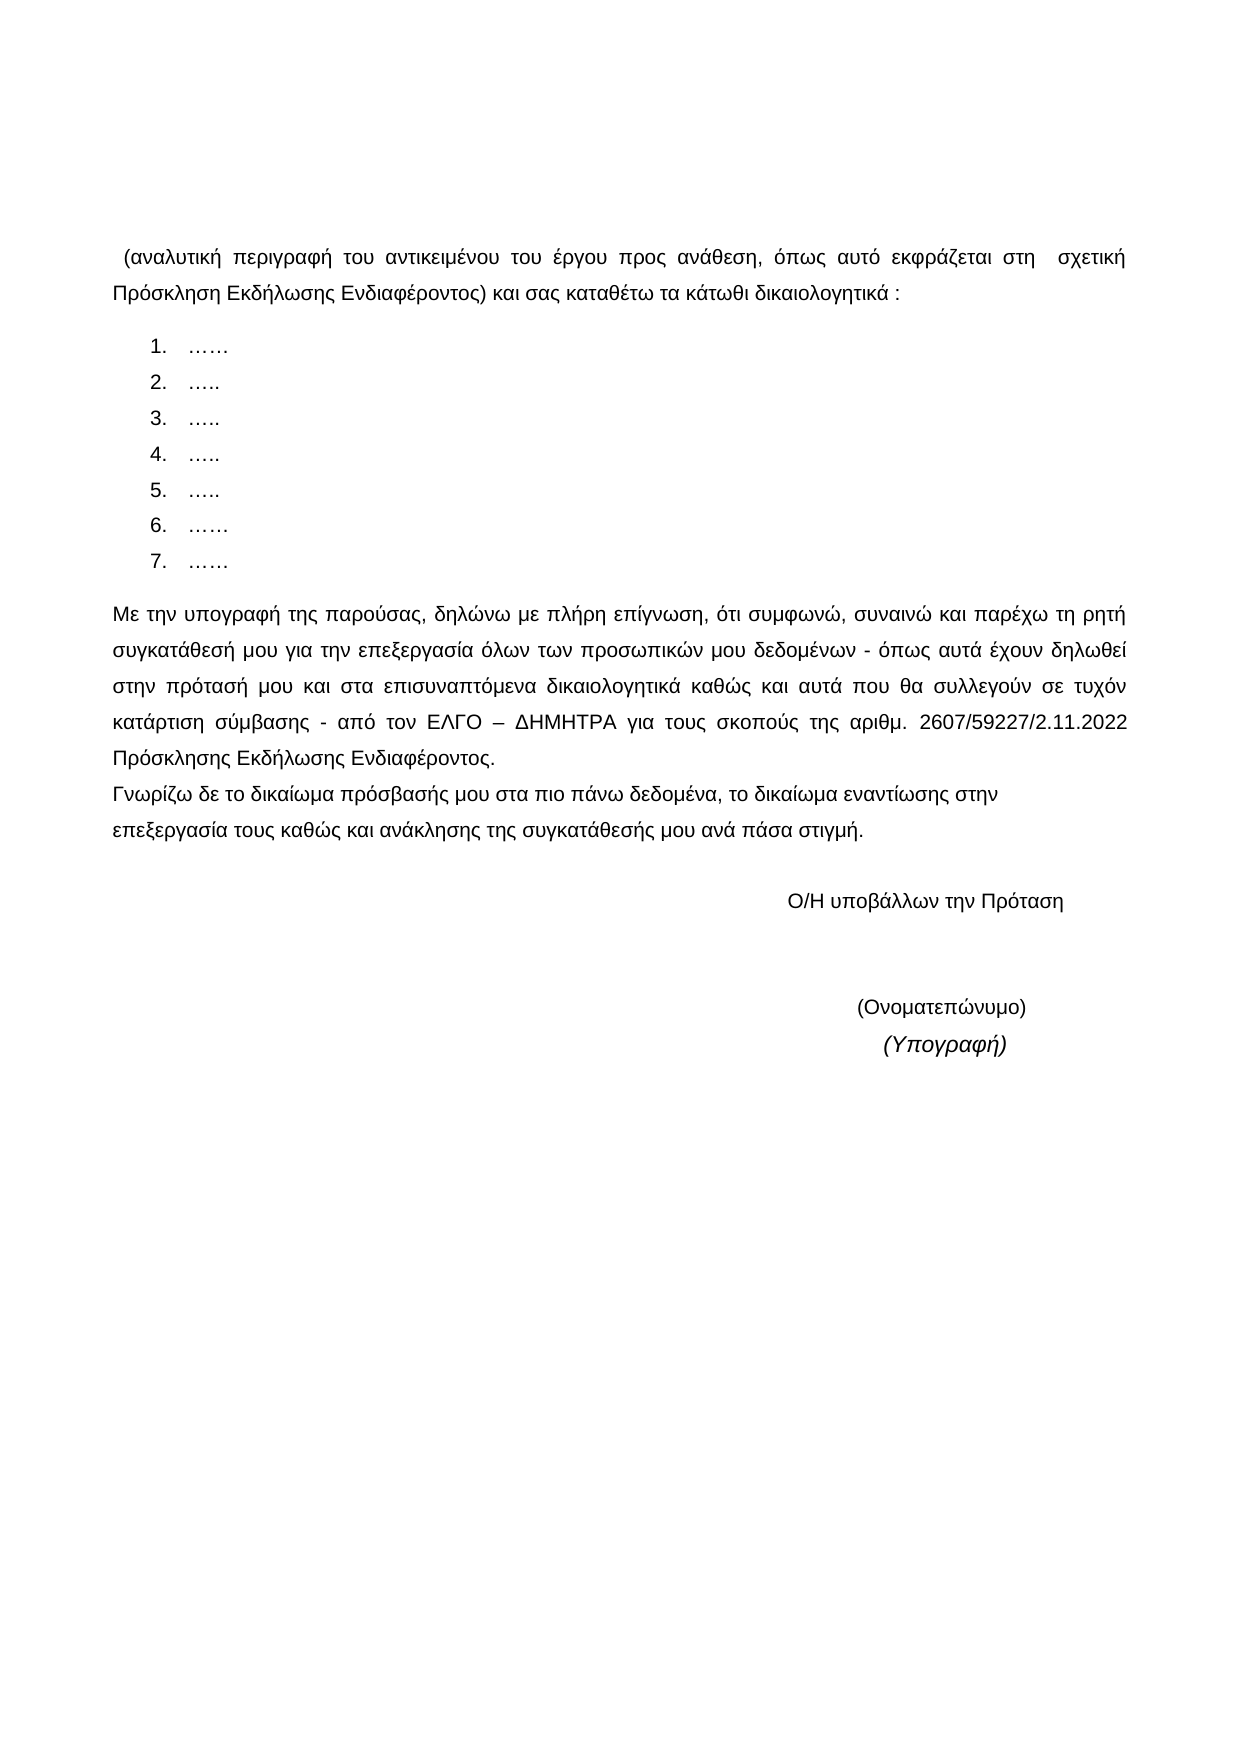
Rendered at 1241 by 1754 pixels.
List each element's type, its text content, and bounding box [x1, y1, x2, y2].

list …… [150, 334, 1128, 358]
text Ο/Η υποβάλλων την Πρόταση [712, 889, 1128, 913]
text (Υπογραφή) [713, 1031, 1128, 1057]
list …… [150, 549, 1128, 573]
list ….. [150, 369, 1128, 393]
text επεξεργασία τους καθώς και ανάκλησης της συγκατάθεσής μου ανά πάσα στιγμή. [112, 817, 1128, 841]
list ….. [150, 441, 1128, 465]
list …… [150, 513, 1128, 537]
list ….. [150, 406, 1128, 429]
text Με την υπογραφή της παρούσας, δηλώνω με πλήρη επίγνωση, ότι συμφωνώ, συναινώ και παρέχω τη ρητή συγκατάθεσή μου για την επεξεργασία όλων των προσωπικών μου δεδομένων - όπως αυτά έχουν δηλωθεί στην πρότασή μου και στα επισυναπτόμενα δικαιολογητικά καθώς και αυτά που θα συλλεγούν σε τυχόν κατάρτιση σύμβασης - από τον ΕΛΓΟ – ΔΗΜΗΤΡΑ για τους σκοπούς της αριθμ. 2607/59227/2.11.2022 Πρόσκλησης Εκδήλωσης Ενδιαφέροντος. [112, 602, 1128, 769]
list ….. [150, 477, 1128, 501]
text Γνωρίζω δε το δικαίωμα πρόσβασής μου στα πιο πάνω δεδομένα, το δικαίωμα εναντίωσης στην [112, 782, 1128, 806]
text (Ονοματεπώνυμο) [713, 994, 1128, 1018]
text (αναλυτική περιγραφή του αντικειμένου του έργου προς ανάθεση, όπως αυτό εκφράζεται στη σχετική Πρόσκληση Εκδήλωσης Ενδιαφέροντος) και σας καταθέτω τα κάτωθι δικαιολογητικά : [112, 245, 1128, 305]
